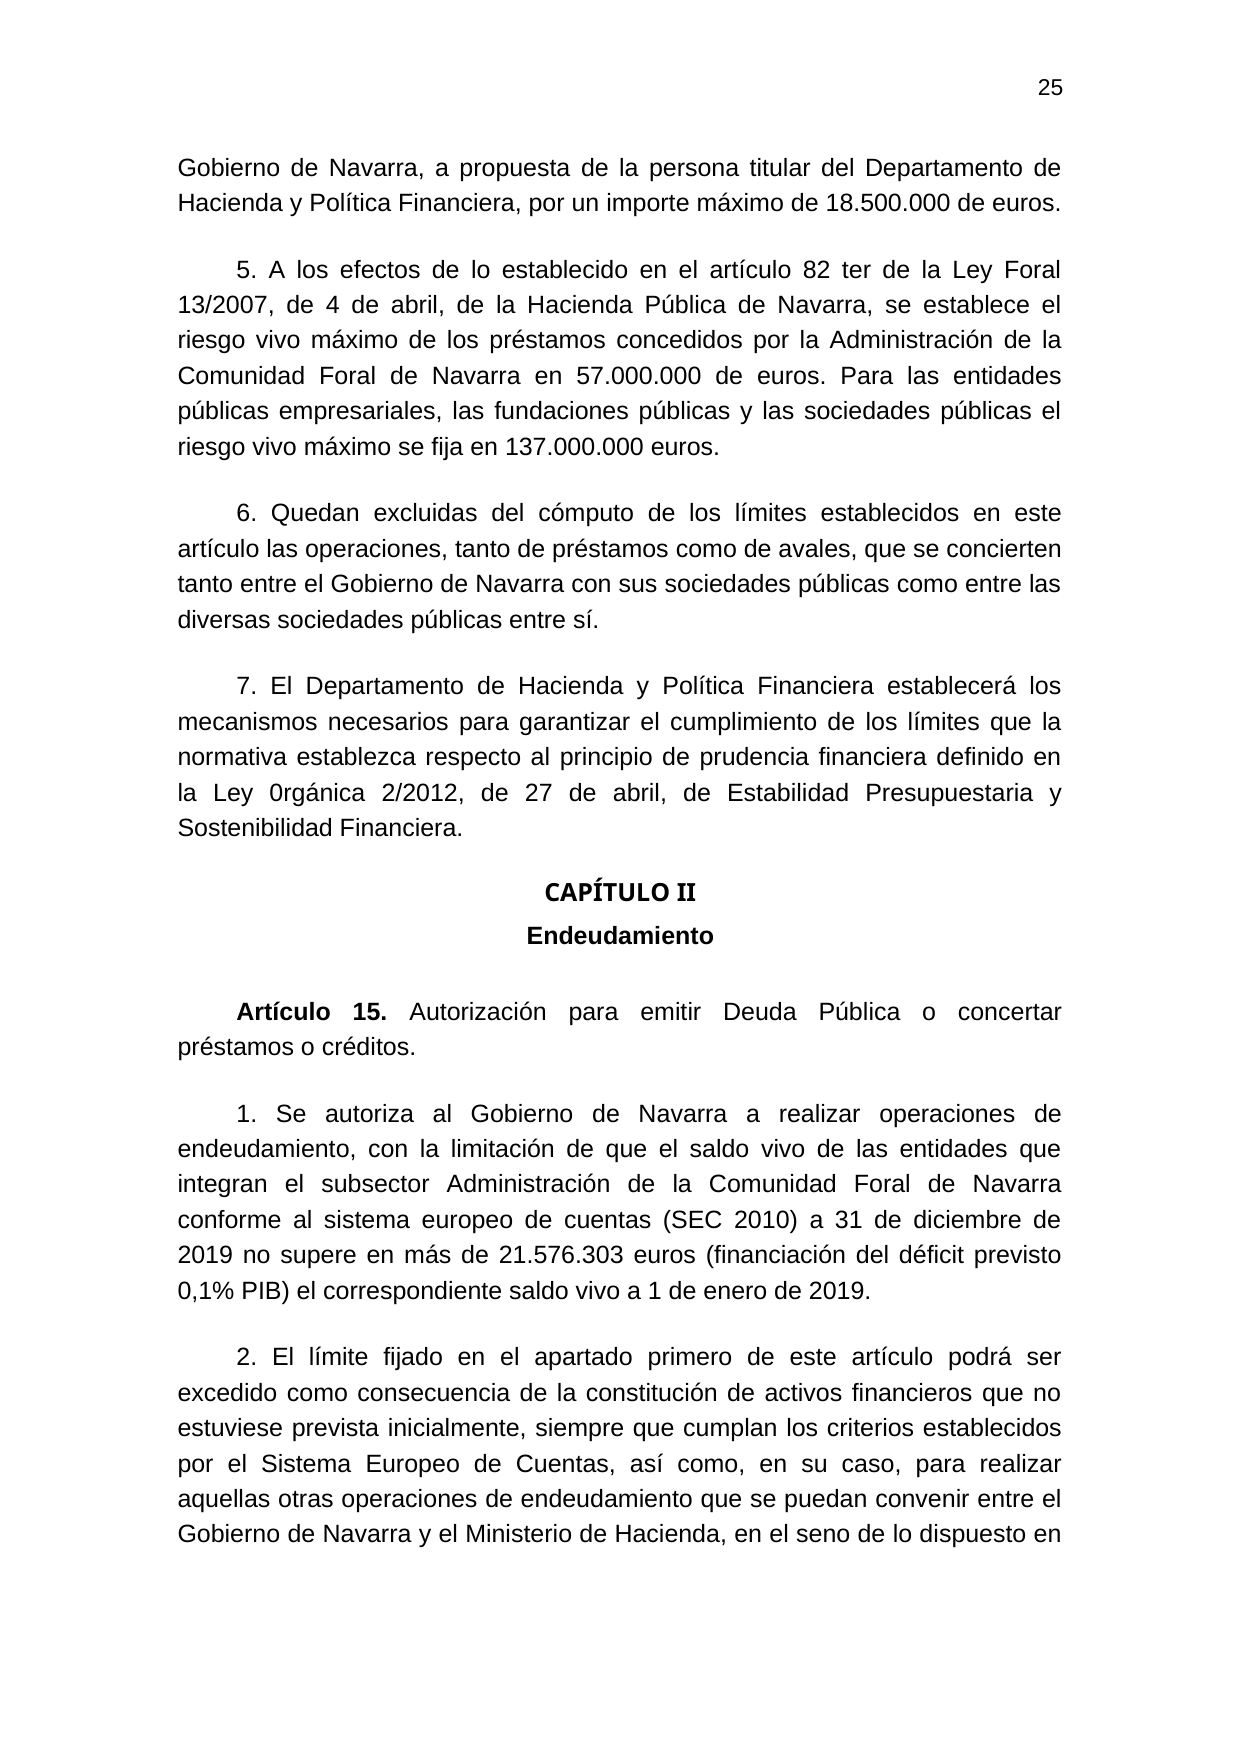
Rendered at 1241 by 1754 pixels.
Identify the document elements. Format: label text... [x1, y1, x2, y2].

text CAPÍTULO II [177, 875, 1063, 909]
text Endeudamiento [177, 921, 1063, 950]
text 5. A los efectos de lo establecido en el artículo 82 ter de la Ley Foral 13/2007, de 4 de abril, de la Hacienda Pública de Navarra, se establece el riesgo vivo máximo de los préstamos concedidos por la Administración de la Comunidad Foral de Navarra en 57.000.000 de euros. Para las entidades públicas empresariales, las fundaciones públicas y las sociedades públicas el riesgo vivo máximo se fija en 137.000.000 euros. [177, 250, 1063, 462]
text 6. Quedan excluidas del cómputo de los límites establecidos en este artículo las operaciones, tanto de préstamos como de avales, que se concierten tanto entre el Gobierno de Navarra con sus sociedades públicas como entre las diversas sociedades públicas entre sí. [177, 493, 1063, 635]
text 7. El Departamento de Hacienda y Política Financiera establecerá los mecanismos necesarios para garantizar el cumplimiento de los límites que la normativa establezca respecto al principio de prudencia financiera definido en la Ley 0rgánica 2/2012, de 27 de abril, de Estabilidad Presupuestaria y Sostenibilidad Financiera. [177, 666, 1063, 843]
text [177, 1337, 1063, 1550]
text Artículo 15. Autorización para emitir Deuda Pública o concertar préstamos o créditos. [177, 992, 1063, 1062]
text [177, 148, 1063, 218]
text 1. Se autoriza al Gobierno de Navarra a realizar operaciones de endeudamiento, con la limitación de que el saldo vivo de las entidades que integran el subsector Administración de la Comunidad Foral de Navarra conforme al sistema europeo de cuentas (SEC 2010) a 31 de diciembre de 2019 no supere en más de 21.576.303 euros (financiación del déficit previsto 0,1% PIB) el correspondiente saldo vivo a 1 de enero de 2019. [177, 1094, 1063, 1306]
